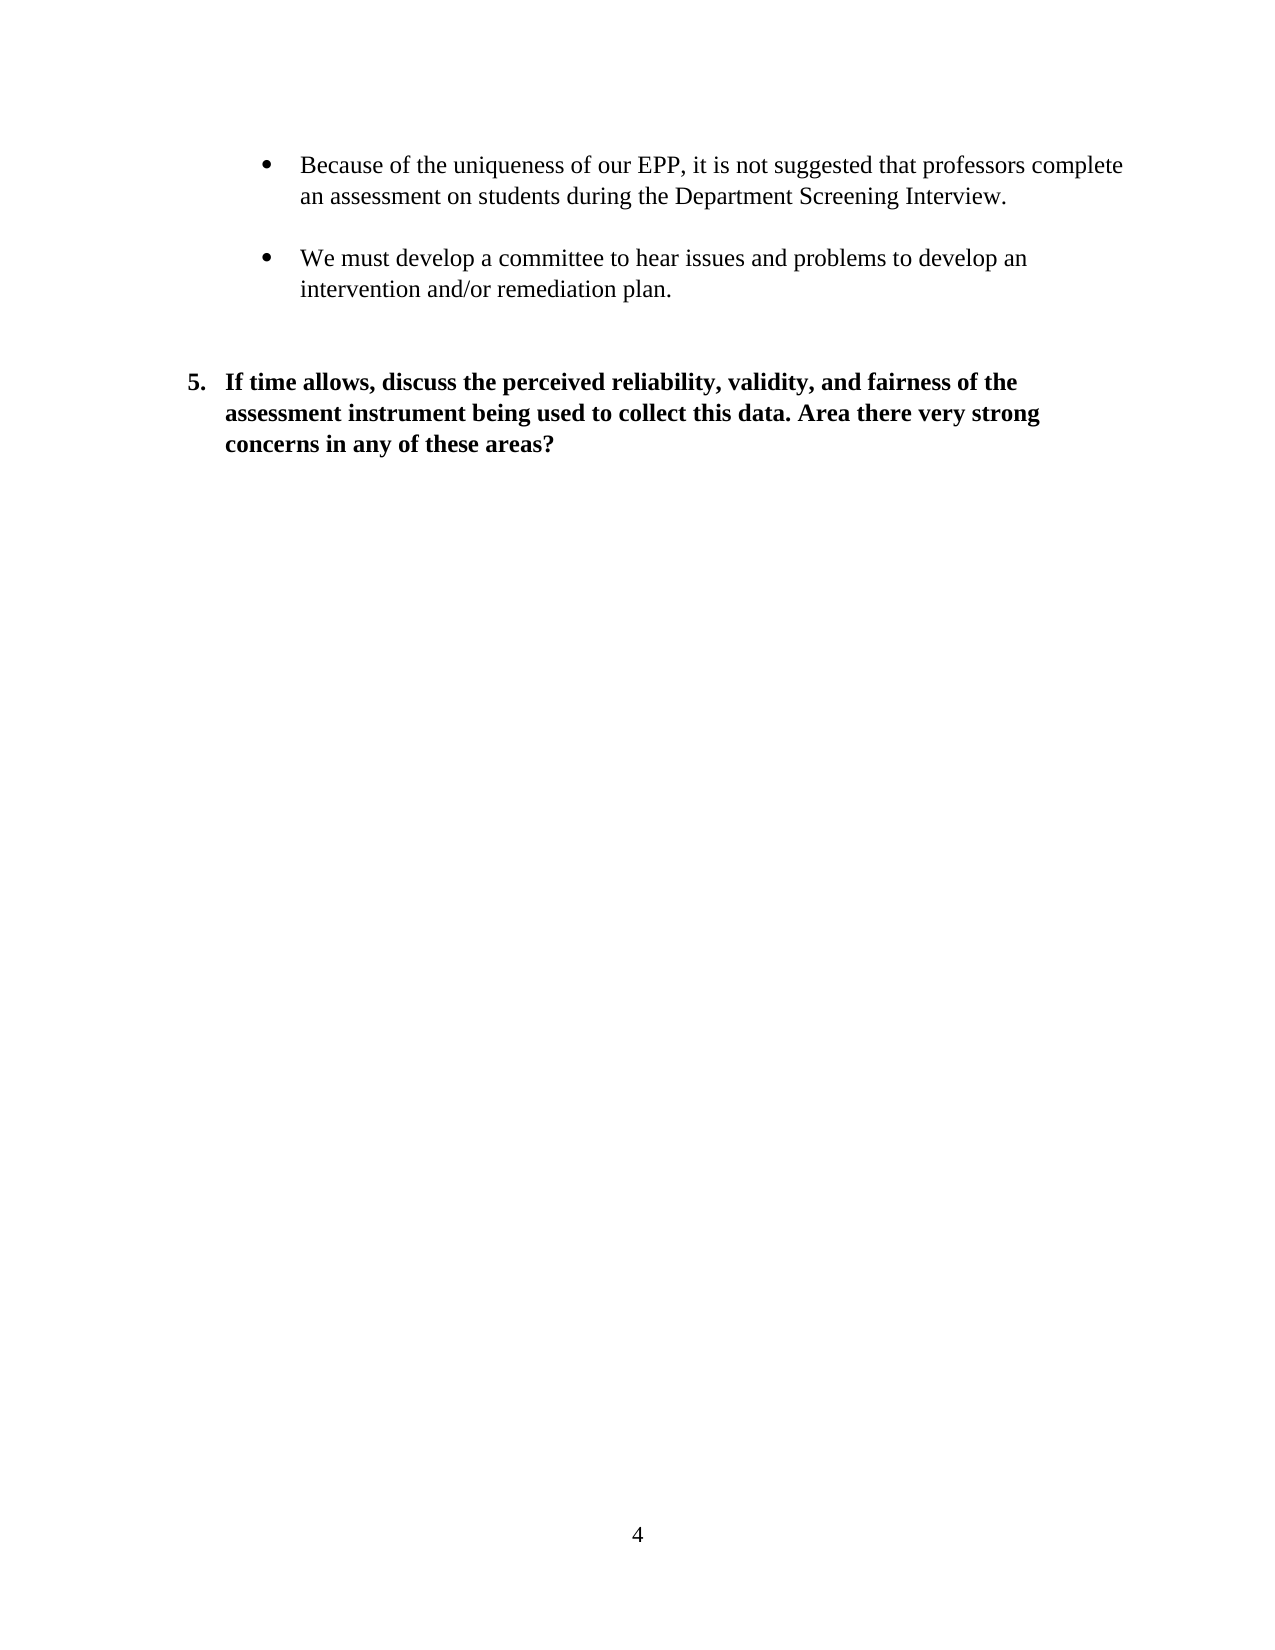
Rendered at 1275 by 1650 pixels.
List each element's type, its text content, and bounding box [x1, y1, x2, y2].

list If time allows, discuss the perceived reliability, validity, and fairness of the assessment instrument being used to collect this data. Area there very strong concerns in any of these areas? [187, 367, 1125, 458]
list Because of the uniqueness of our EPP, it is not suggested that professors complete an assessment on students during the Department Screening Interview. [262, 150, 1125, 210]
list We must develop a committee to hear issues and problems to develop an intervention and/or remediation plan. [262, 243, 1125, 303]
